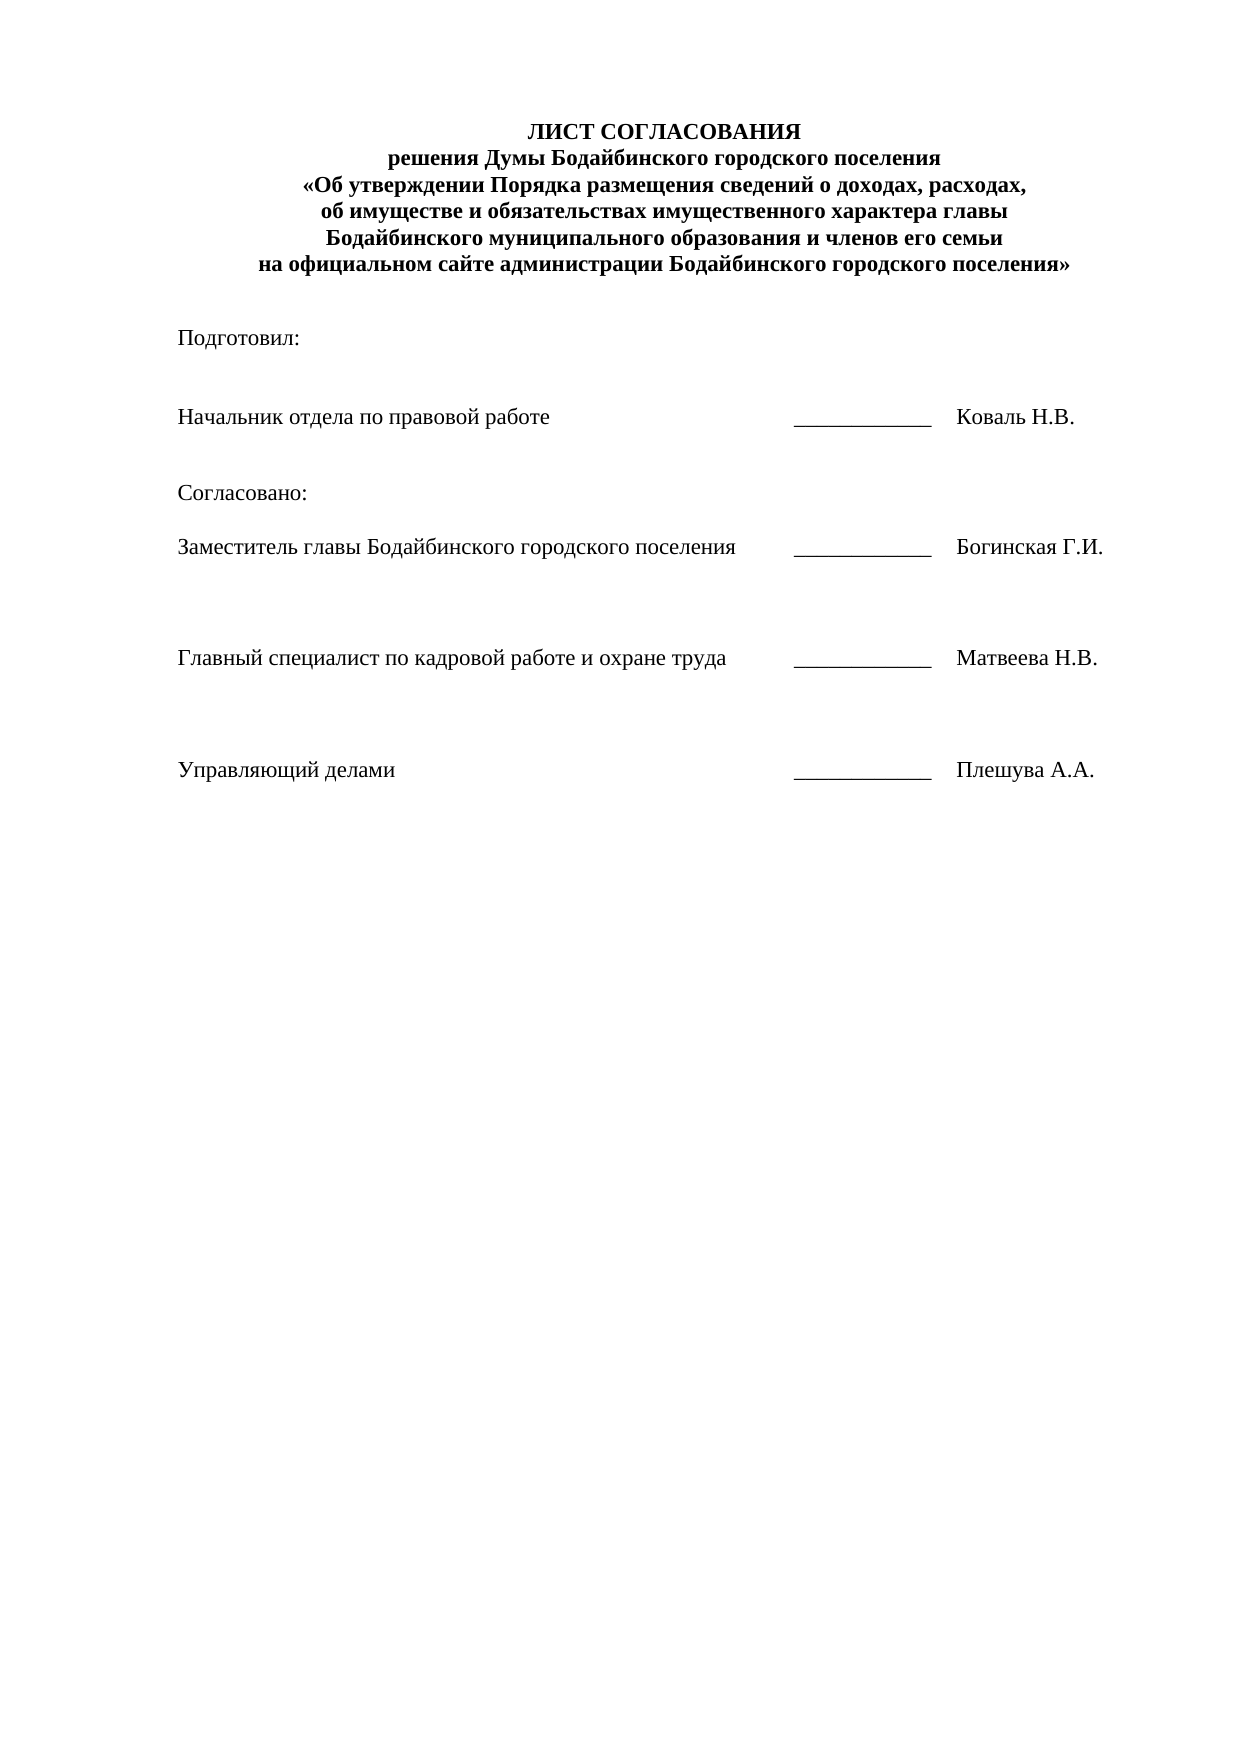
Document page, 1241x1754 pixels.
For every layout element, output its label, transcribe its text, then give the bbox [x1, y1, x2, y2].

table_cell ____________ [783, 561, 945, 700]
table_cell Плешува А.А. [945, 700, 1137, 784]
text об имуществе и обязательствах имущественного характера главы [177, 197, 1152, 223]
table_header Начальник отдела по правовой работе [166, 375, 783, 430]
text «Об утверждении Порядка размещения сведений о доходах, расходах, [177, 171, 1152, 197]
table_cell Матвеева Н.В. [945, 561, 1137, 700]
table_header ____________ [783, 505, 945, 561]
text на официальном сайте администрации Бодайбинского городского поселения» [177, 250, 1152, 276]
text ЛИСТ СОГЛАСОВАНИЯ [177, 118, 1152, 144]
table_header ____________ [783, 375, 945, 430]
text Согласовано: [177, 478, 1152, 505]
table_header Коваль Н.В. [945, 375, 1240, 430]
table_cell ____________ [783, 700, 945, 784]
table_header Богинская Г.И. [945, 505, 1137, 561]
table_header Заместитель главы Бодайбинского городского поселения [166, 505, 783, 561]
text Бодайбинского муниципального образования и членов его семьи [177, 223, 1152, 250]
text Подготовил: [177, 324, 1152, 351]
table_cell Управляющий делами [166, 700, 783, 784]
text решения Думы Бодайбинского городского поселения [177, 144, 1152, 171]
table_cell Главный специалист по кадровой работе и охране труда [166, 561, 783, 700]
